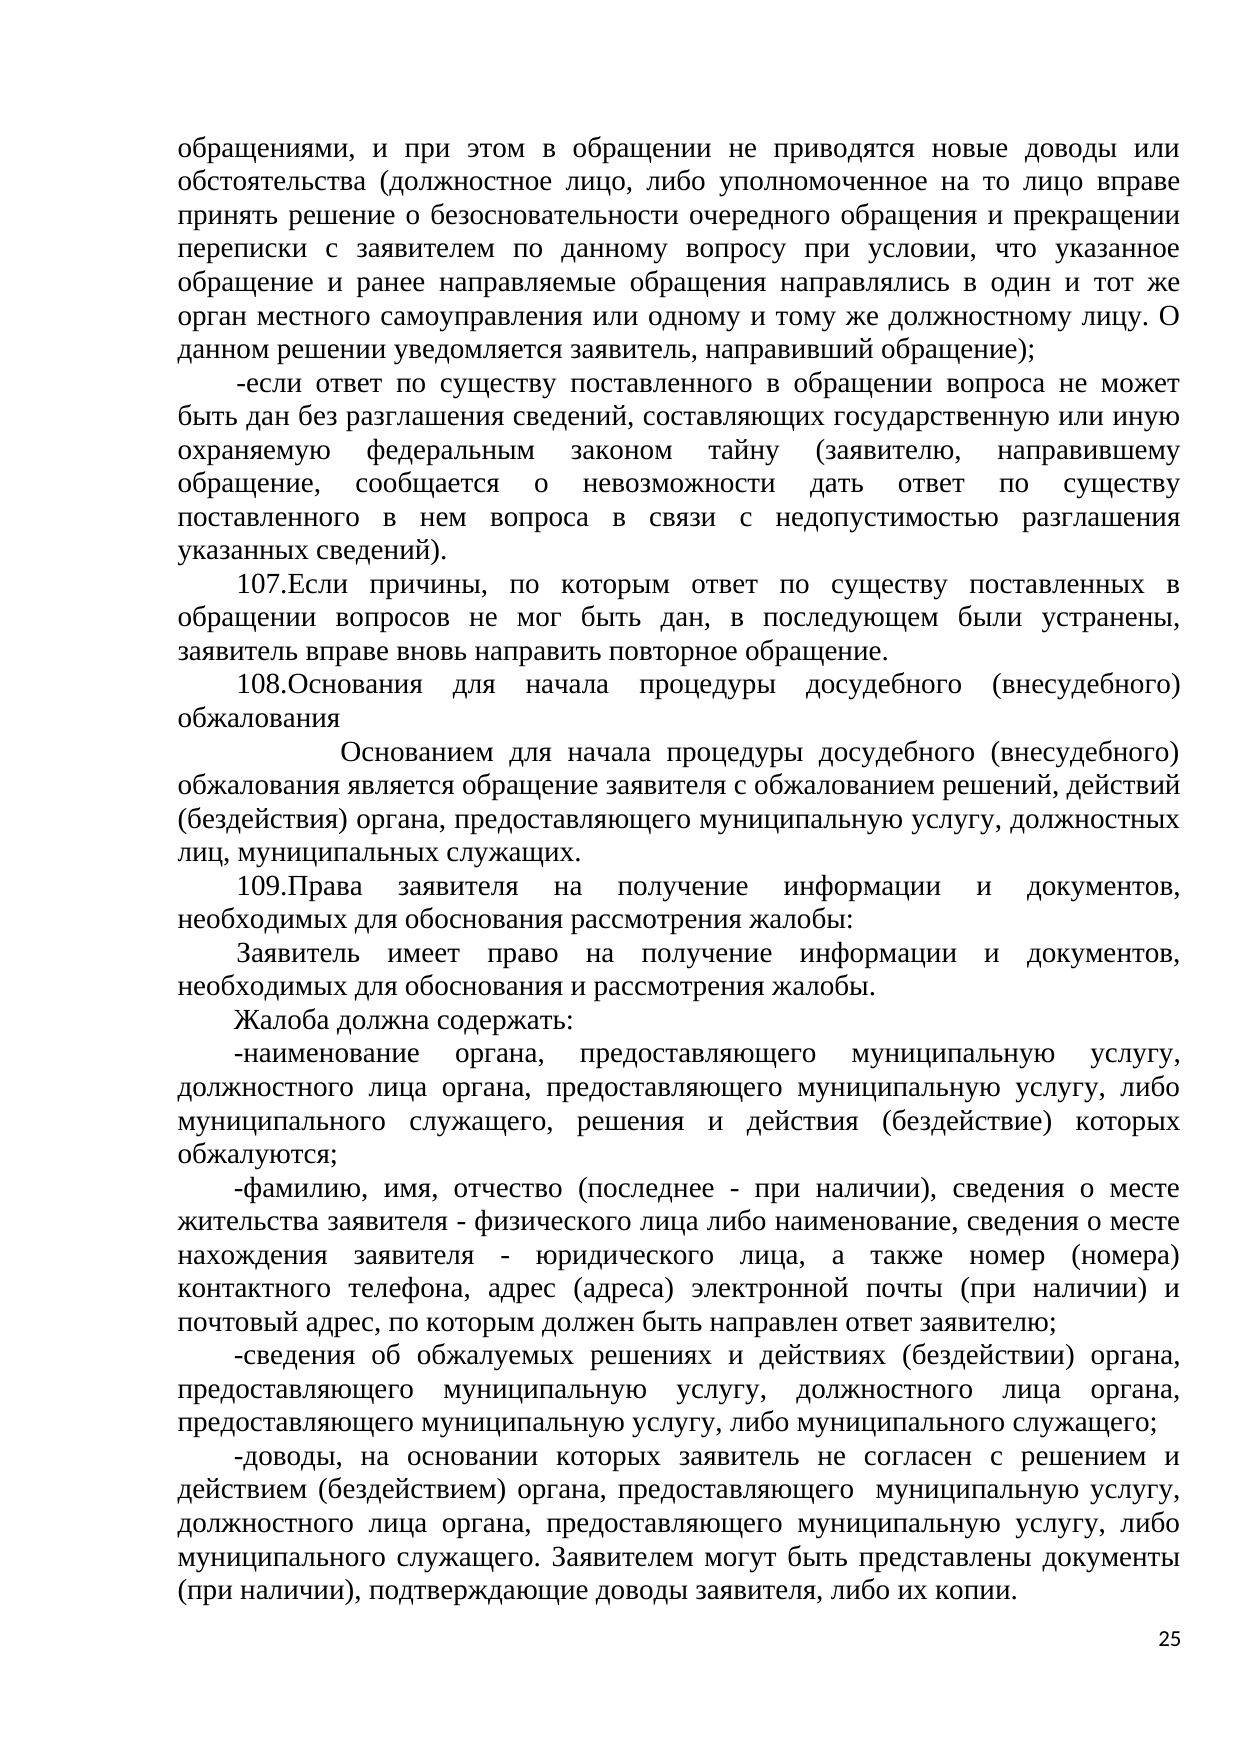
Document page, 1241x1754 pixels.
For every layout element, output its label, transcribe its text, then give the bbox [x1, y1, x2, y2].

text Жалоба должна содержать: [177, 1002, 1181, 1036]
text -наименование органа, предоставляющего муниципальную услугу, должностного лица органа, предоставляющего муниципальную услугу, либо муниципального служащего, решения и действия (бездействие) которых обжалуются; [177, 1036, 1181, 1170]
text Основанием для начала процедуры досудебного (внесудебного) обжалования является обращение заявителя с обжалованием решений, действий (бездействия) органа, предоставляющего муниципальную услугу, должностных лиц, муниципальных служащих. [177, 734, 1181, 868]
text -сведения об обжалуемых решениях и действиях (бездействии) органа, предоставляющего муниципальную услугу, должностного лица органа, предоставляющего муниципальную услугу, либо муниципального служащего; [177, 1337, 1181, 1438]
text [177, 130, 1181, 365]
text Заявитель имеет право на получение информации и документов, необходимых для обоснования и рассмотрения жалобы. [177, 935, 1181, 1002]
text -если ответ по существу поставленного в обращении вопроса не может быть дан без разглашения сведений, составляющих государственную или иную охраняемую федеральным законом тайну (заявителю, направившему обращение, сообщается о невозможности дать ответ по существу поставленного в нем вопроса в связи с недопустимостью разглашения указанных сведений). [177, 365, 1181, 566]
text 107.Если причины, по которым ответ по существу поставленных в обращении вопросов не мог быть дан, в последующем были устранены, заявитель вправе вновь направить повторное обращение. [177, 566, 1181, 667]
text 109.Права заявителя на получение информации и документов, необходимых для обоснования рассмотрения жалобы: [177, 868, 1181, 935]
text 108.Основания для начала процедуры досудебного (внесудебного) обжалования [177, 667, 1181, 734]
text -фамилию, имя, отчество (последнее - при наличии), сведения о месте жительства заявителя - физического лица либо наименование, сведения о месте нахождения заявителя - юридического лица, а также номер (номера) контактного телефона, адрес (адреса) электронной почты (при наличии) и почтовый адрес, по которым должен быть направлен ответ заявителю; [177, 1170, 1181, 1337]
text -доводы, на основании которых заявитель не согласен с решением и действием (бездействием) органа, предоставляющего муниципальную услугу, должностного лица органа, предоставляющего муниципальную услугу, либо муниципального служащего. Заявителем могут быть представлены документы (при наличии), подтверждающие доводы заявителя, либо их копии. [177, 1438, 1181, 1606]
